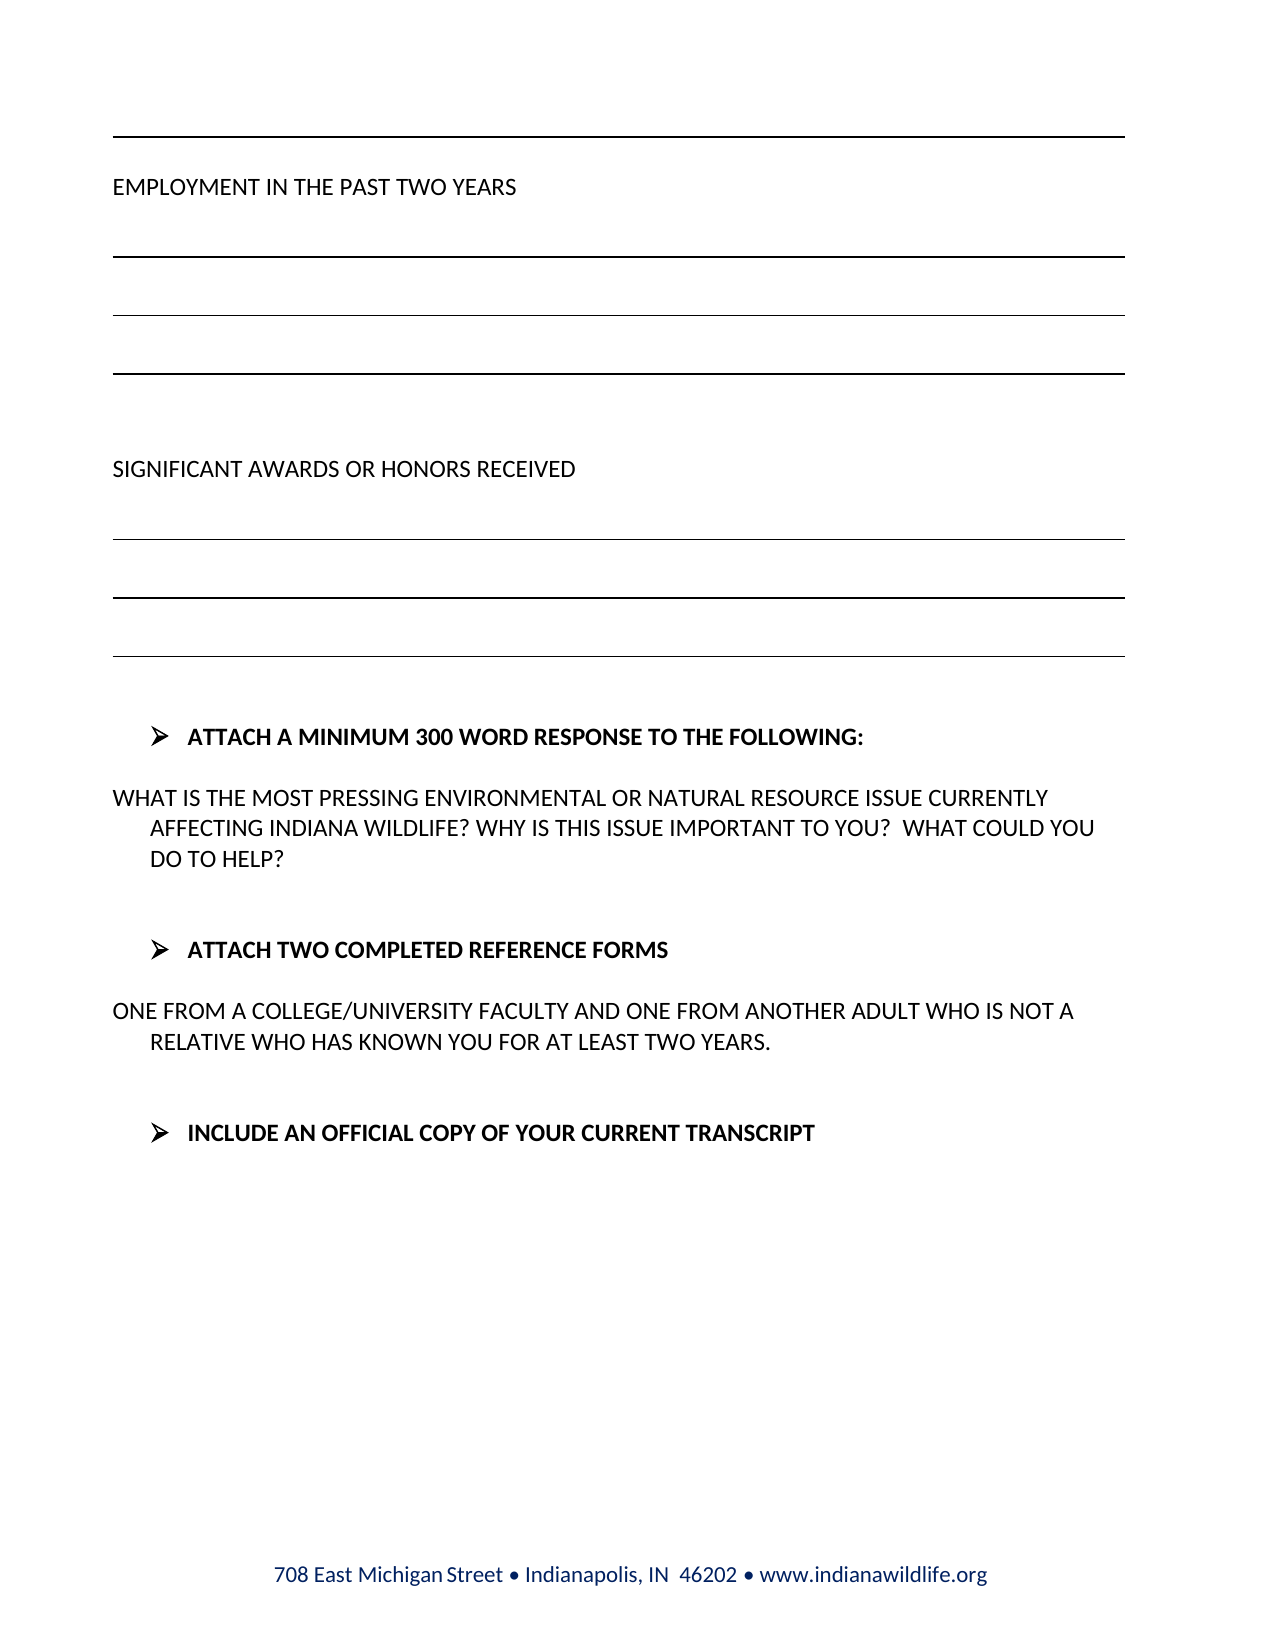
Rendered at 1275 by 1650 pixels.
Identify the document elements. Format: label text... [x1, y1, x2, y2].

text EMPLOYMENT IN THE PAST TWO YEARS [112, 171, 1125, 202]
text WHAT IS THE MOST PRESSING ENVIRONMENTAL OR NATURAL RESOURCE ISSUE CURRENTLY AFFECTING INDIANA WILDLIFE? WHY IS THIS ISSUE IMPORTANT TO YOU? WHAT COULD YOU DO TO HELP? [112, 782, 1125, 873]
list ATTACH A MINIMUM 300 WORD RESPONSE TO THE FOLLOWING: [150, 721, 1125, 751]
list ATTACH TWO COMPLETED REFERENCE FORMS [150, 934, 1125, 965]
text ONE FROM A COLLEGE/UNIVERSITY FACULTY AND ONE FROM ANOTHER ADULT WHO IS NOT A RELATIVE WHO HAS KNOWN YOU FOR AT LEAST TWO YEARS. [112, 995, 1125, 1056]
list Include an official copy of your current transcript [150, 1117, 1125, 1148]
text SIGNIFICANT AWARDS OR HONORS RECEIVED [112, 453, 1125, 484]
